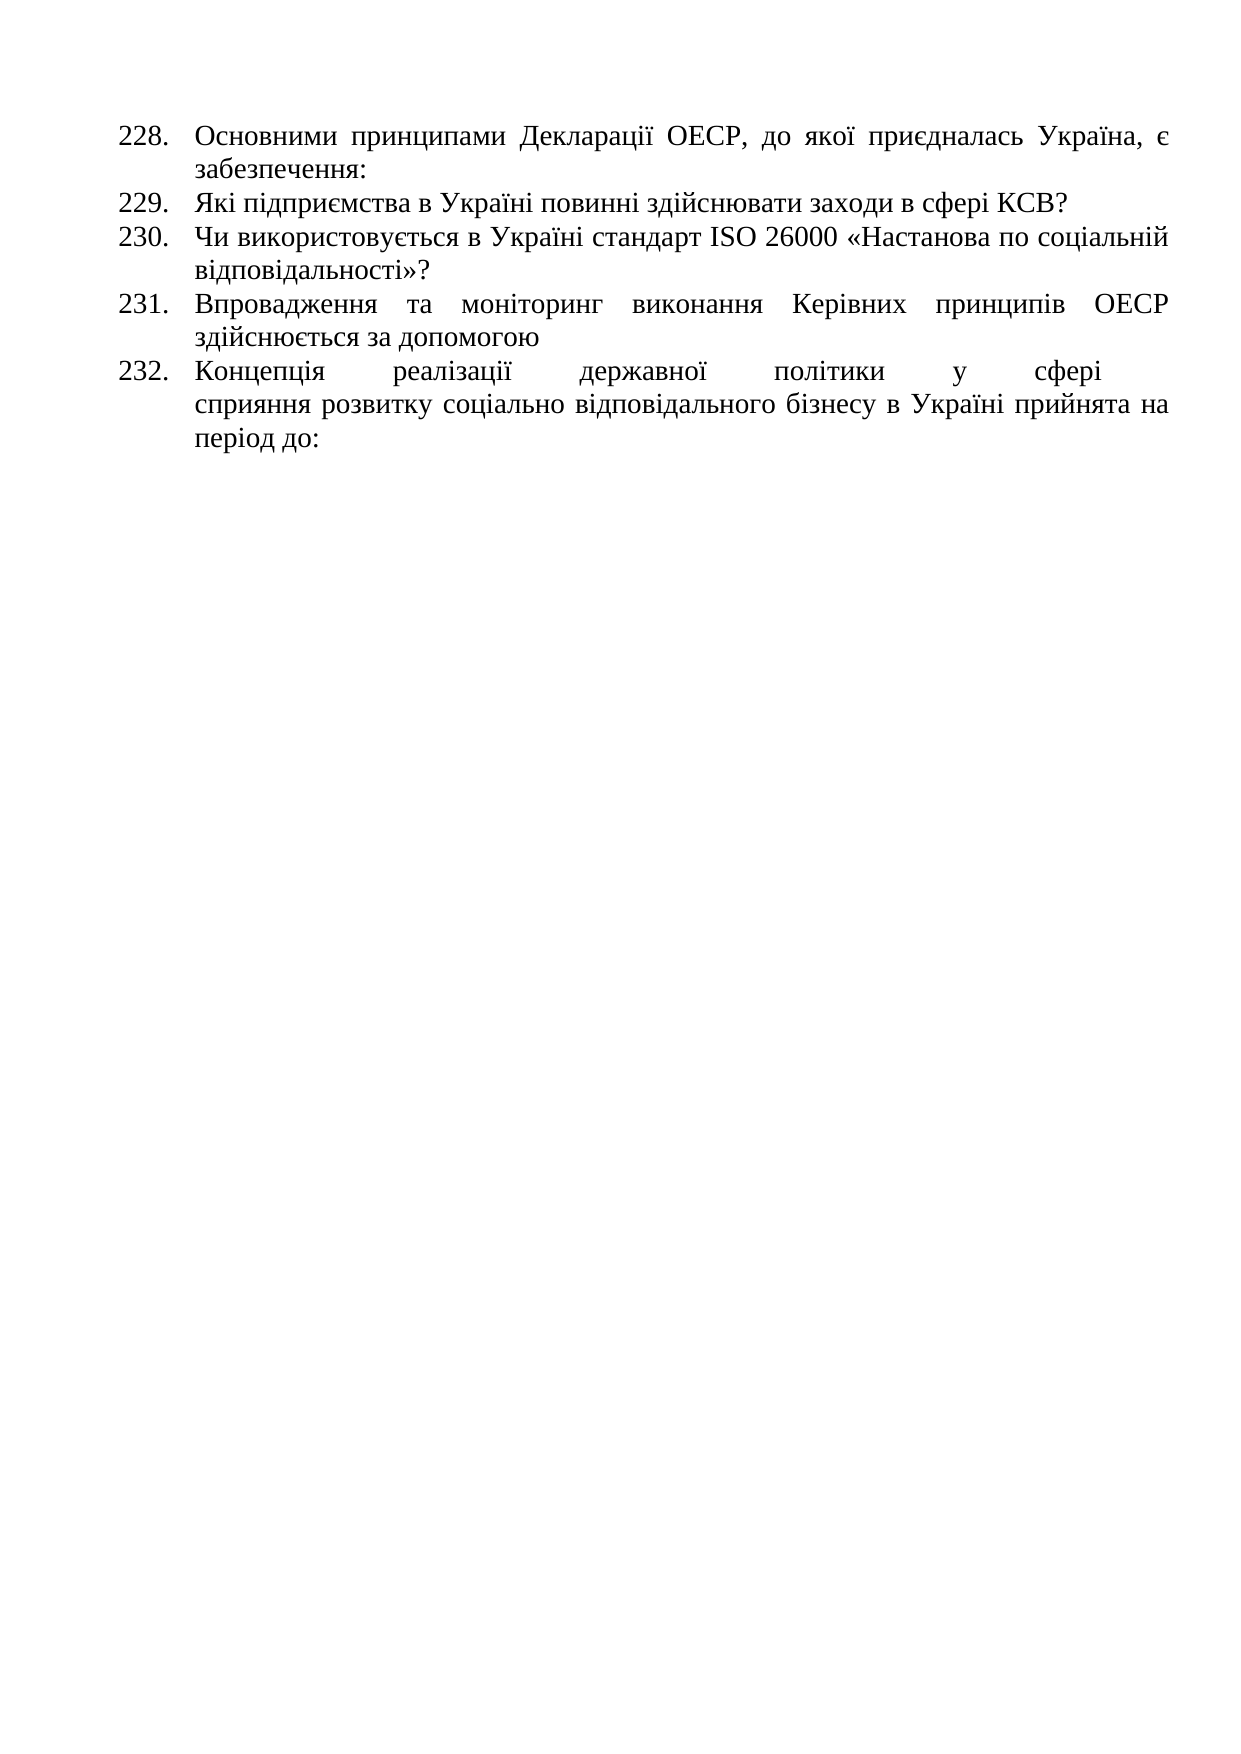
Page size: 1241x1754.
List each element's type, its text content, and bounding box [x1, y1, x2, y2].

table_cell Впровадження та моніторинг виконання Керівних принципів ОЕСР здійснюється за допомогою [183, 286, 1181, 353]
table_cell Які підприємства в Україні повинні здійснювати заходи в сфері КСВ? [183, 185, 1181, 219]
table_cell Концепція реалізації державної політики у сфері сприяння розвитку соціально відповідального бізнесу в Україні прийнята на період до: [183, 353, 1181, 453]
table_cell 230. [107, 219, 183, 286]
table_cell 232. [107, 353, 183, 453]
table_cell 231. [107, 286, 183, 353]
table_cell 228. [107, 118, 183, 185]
table_cell Чи використовується в Україні стандарт ISO 26000 «Настанова по соціальній відповідальності»? [183, 219, 1181, 286]
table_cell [183, 118, 1181, 185]
table_cell 229. [107, 185, 183, 219]
